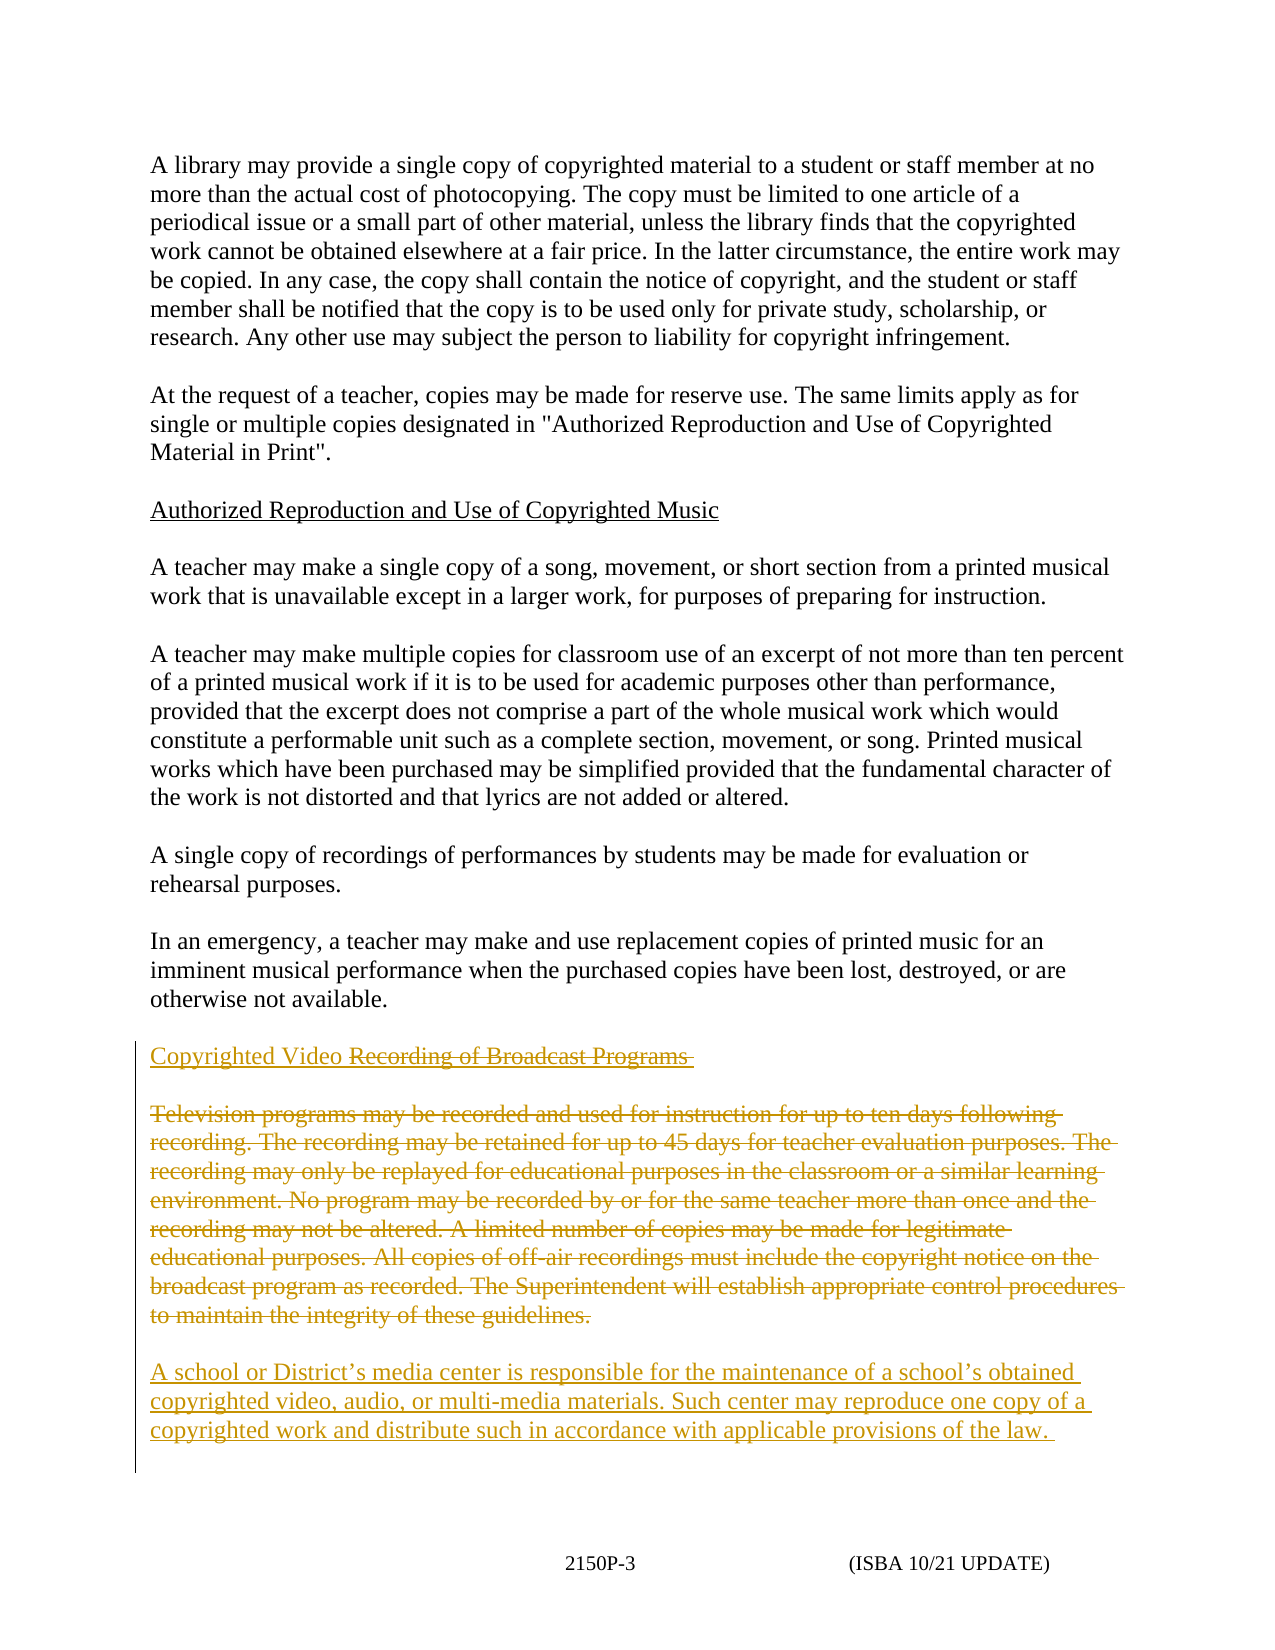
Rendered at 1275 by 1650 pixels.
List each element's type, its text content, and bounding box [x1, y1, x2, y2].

subtitle Authorized Reproduction and Use of Copyrighted Music [150, 495, 1125, 524]
text A single copy of recordings of performances by students may be made for evaluation or rehearsal purposes. [150, 840, 1125, 897]
text A teacher may make a single copy of a song, movement, or short section from a printed musical work that is unavailable except in a larger work, for purposes of preparing for instruction. [150, 552, 1125, 610]
text A teacher may make multiple copies for classroom use of an excerpt of not more than ten percent of a printed musical work if it is to be used for academic purposes other than performance, provided that the excerpt does not comprise a part of the whole musical work which would constitute a performable unit such as a complete section, movement, or song. Printed musical works which have been purchased may be simplified provided that the fundamental character of the work is not distorted and that lyrics are not added or altered. [150, 639, 1125, 811]
text A library may provide a single copy of copyrighted material to a student or staff member at no more than the actual cost of photocopying. The copy must be limited to one article of a periodical issue or a small part of other material, unless the library finds that the copyrighted work cannot be obtained elsewhere at a fair price. In the latter circumstance, the entire work may be copied. In any case, the copy shall contain the notice of copyright, and the student or staff member shall be notified that the copy is to be used only for private study, scholarship, or research. Any other use may subject the person to liability for copyright infringement. [150, 150, 1125, 351]
text At the request of a teacher, copies may be made for reserve use. The same limits apply as for single or multiple copies designated in "Authorized Reproduction and Use of Copyrighted Material in Print". [150, 380, 1125, 466]
text In an emergency, a teacher may make and use replacement copies of printed music for an imminent musical performance when the purchased copies have been lost, destroyed, or are otherwise not available. [150, 926, 1125, 1012]
